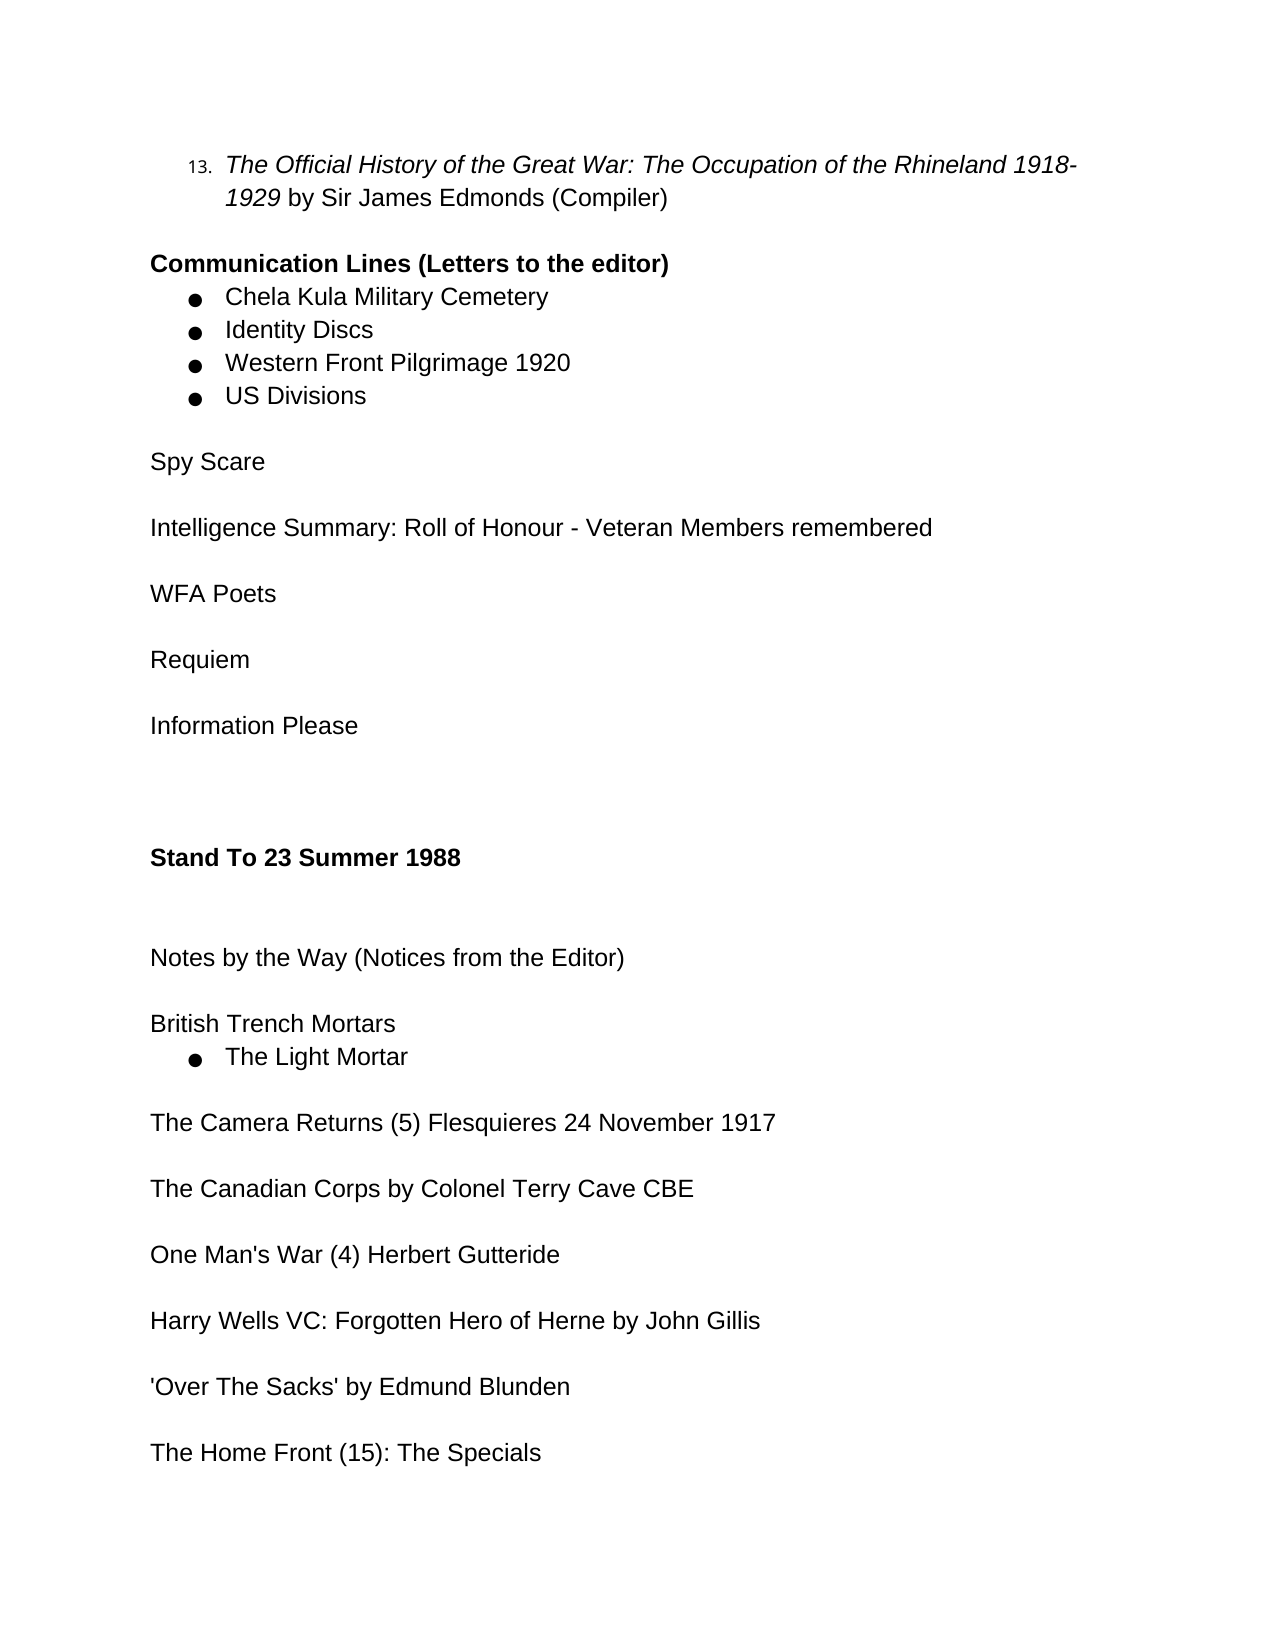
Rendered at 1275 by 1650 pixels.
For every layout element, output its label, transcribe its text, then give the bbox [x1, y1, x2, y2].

text Information Please [150, 711, 1125, 740]
text Intelligence Summary: Roll of Honour - Veteran Members remembered [150, 513, 1125, 542]
text The Canadian Corps by Colonel Terry Cave CBE [150, 1174, 1125, 1202]
list Identity Discs [187, 315, 1125, 344]
text Spy Scare [150, 447, 1125, 476]
list The Official History of the Great War: The Occupation of the Rhineland 1918-1929 by Sir James Edmonds (Compiler) [187, 150, 1125, 212]
list The Light Mortar [187, 1042, 1125, 1070]
text The Camera Returns (5) Flesquieres 24 November 1917 [150, 1108, 1125, 1136]
text Requiem [150, 645, 1125, 674]
text 'Over The Sacks' by Edmund Blunden [150, 1372, 1125, 1401]
list Western Front Pilgrimage 1920 [187, 348, 1125, 377]
text WFA Poets [150, 579, 1125, 608]
list Chela Kula Military Cemetery [187, 282, 1125, 311]
text Harry Wells VC: Forgotten Hero of Herne by John Gillis [150, 1306, 1125, 1334]
list US Divisions [187, 381, 1125, 410]
text Stand To 23 Summer 1988 [150, 843, 1125, 872]
text Communication Lines (Letters to the editor) [150, 249, 1125, 278]
text British Trench Mortars [150, 1008, 1125, 1037]
text Notes by the Way (Notices from the Editor) [150, 942, 1125, 971]
text The Home Front (15): The Specials [150, 1438, 1125, 1467]
text One Man's War (4) Herbert Gutteride [150, 1240, 1125, 1268]
